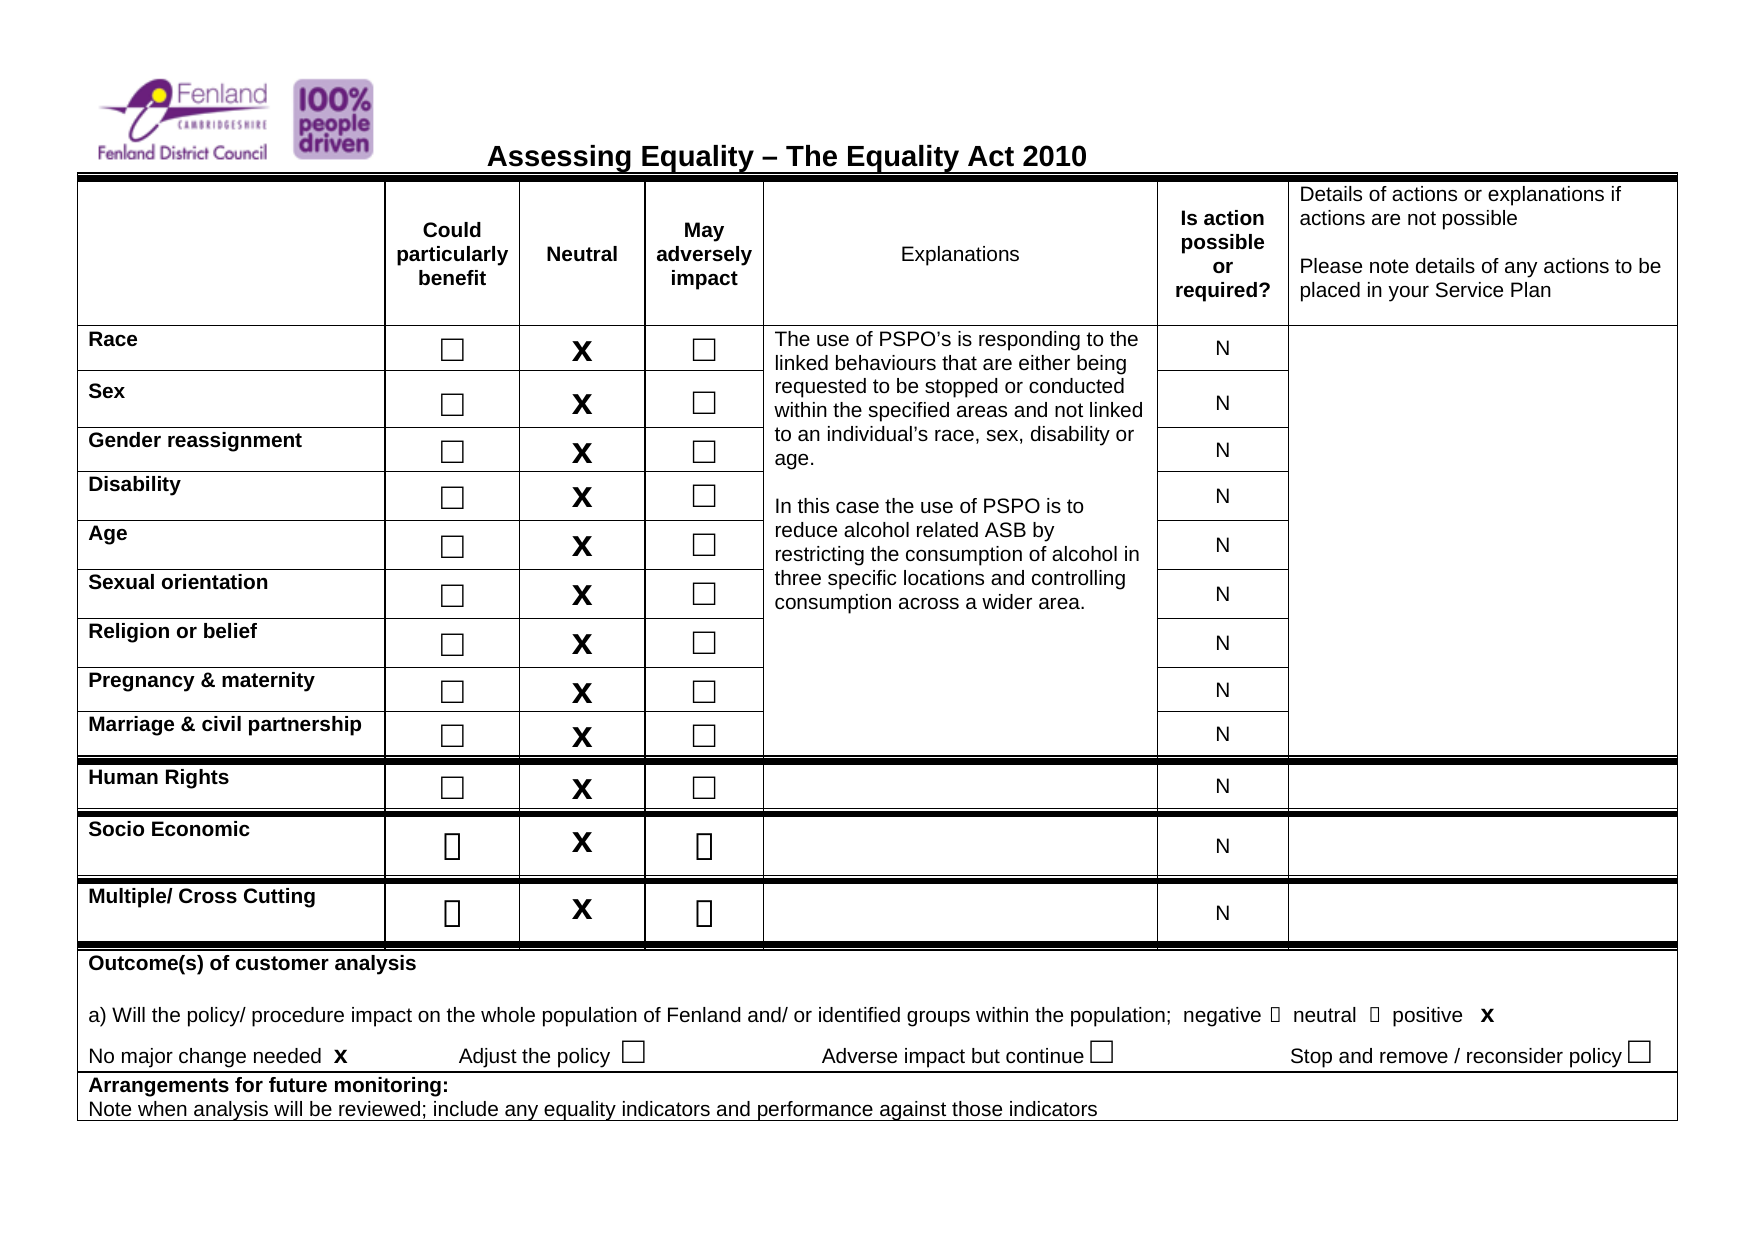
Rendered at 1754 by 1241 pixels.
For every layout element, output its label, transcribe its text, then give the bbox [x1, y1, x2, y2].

table_cell □ [386, 326, 519, 369]
table_cell [764, 765, 1157, 808]
table_cell x [520, 668, 644, 711]
table_cell x [520, 884, 644, 941]
table_cell x [520, 817, 644, 874]
table_cell Gender reassignment [78, 428, 384, 471]
table_cell Socio Economic [78, 817, 384, 874]
table_cell [78, 182, 384, 325]
table_cell □ [646, 668, 763, 711]
table_cell x [520, 428, 644, 471]
table_cell N [1158, 619, 1288, 667]
table_cell □ [646, 570, 763, 618]
table_cell [764, 884, 1157, 941]
table_cell [1289, 817, 1677, 874]
table_cell Outcome(s) of customer analysis a) Will the policy/ procedure impact on the whole population of Fenland and/ or identified groups within the population; negative  neutral  positive x No major change needed x Adjust the policy □ Adverse impact but continue □ Stop and remove / reconsider policy □ [78, 951, 1677, 1071]
table_cell x [520, 326, 644, 369]
table_cell N [1158, 712, 1288, 755]
table_cell Marriage & civil partnership [78, 712, 384, 755]
table_cell x [520, 619, 644, 667]
table_cell □ [646, 712, 763, 755]
table_cell Age [78, 521, 384, 569]
table_cell The use of PSPO’s is responding to the linked behaviours that are either being requested to be stopped or conducted within the specified areas and not linked to an individual’s race, sex, disability or age. In this case the use of PSPO is to reduce alcohol related ASB by restricting the consumption of alcohol in three specific locations and controlling consumption across a wider area. [764, 326, 1157, 755]
table_cell N [1158, 326, 1288, 369]
table_cell □ [386, 521, 519, 569]
table_cell x [520, 765, 644, 808]
table_cell □ [646, 428, 763, 471]
table_cell x [520, 570, 644, 618]
table_cell May adversely impact [646, 182, 763, 325]
table_cell  [386, 817, 519, 874]
table_cell Religion or belief [78, 619, 384, 667]
table_cell □ [646, 472, 763, 520]
table_cell □ [386, 570, 519, 618]
table_cell □ [386, 371, 519, 427]
table_cell N [1158, 472, 1288, 520]
table_cell N [1158, 765, 1288, 808]
table_cell Multiple/ Cross Cutting [78, 884, 384, 941]
table_cell Sex [78, 371, 384, 427]
table_cell Neutral [520, 182, 644, 325]
table_cell N [1158, 428, 1288, 471]
table_cell Sexual orientation [78, 570, 384, 618]
table_cell N [1158, 371, 1288, 427]
table_cell □ [386, 619, 519, 667]
table_cell x [520, 371, 644, 427]
table_cell □ [386, 712, 519, 755]
table_cell □ [646, 619, 763, 667]
table_cell N [1158, 668, 1288, 711]
table_cell  [646, 817, 763, 874]
table_cell □ [646, 765, 763, 808]
table_cell Disability [78, 472, 384, 520]
table_cell Details of actions or explanations if actions are not possible Please note details of any actions to be placed in your Service Plan [1289, 182, 1677, 325]
table_cell □ [386, 668, 519, 711]
table_cell Could particularly benefit [386, 182, 519, 325]
table_cell □ [646, 326, 763, 369]
table_cell □ [646, 371, 763, 427]
table_cell [764, 817, 1157, 874]
table_cell Human Rights [78, 765, 384, 808]
table_cell Race [78, 326, 384, 369]
table_cell  [646, 884, 763, 941]
table_cell N [1158, 521, 1288, 569]
table_cell Is action possible or required? [1158, 182, 1288, 325]
table_cell □ [386, 428, 519, 471]
table_cell x [520, 521, 644, 569]
table_cell N [1158, 884, 1288, 941]
table_cell  [386, 884, 519, 941]
table_cell x [520, 472, 644, 520]
table_cell [1289, 765, 1677, 808]
table_cell Explanations [764, 182, 1157, 325]
table_cell Pregnancy & maternity [78, 668, 384, 711]
table_cell [1289, 326, 1677, 755]
picture [88, 73, 383, 166]
table_cell x [520, 712, 644, 755]
table_cell N [1158, 570, 1288, 618]
table_cell □ [646, 521, 763, 569]
table_cell N [1158, 817, 1288, 874]
table_cell □ [386, 765, 519, 808]
table_cell □ [386, 472, 519, 520]
table_cell [1289, 884, 1677, 941]
